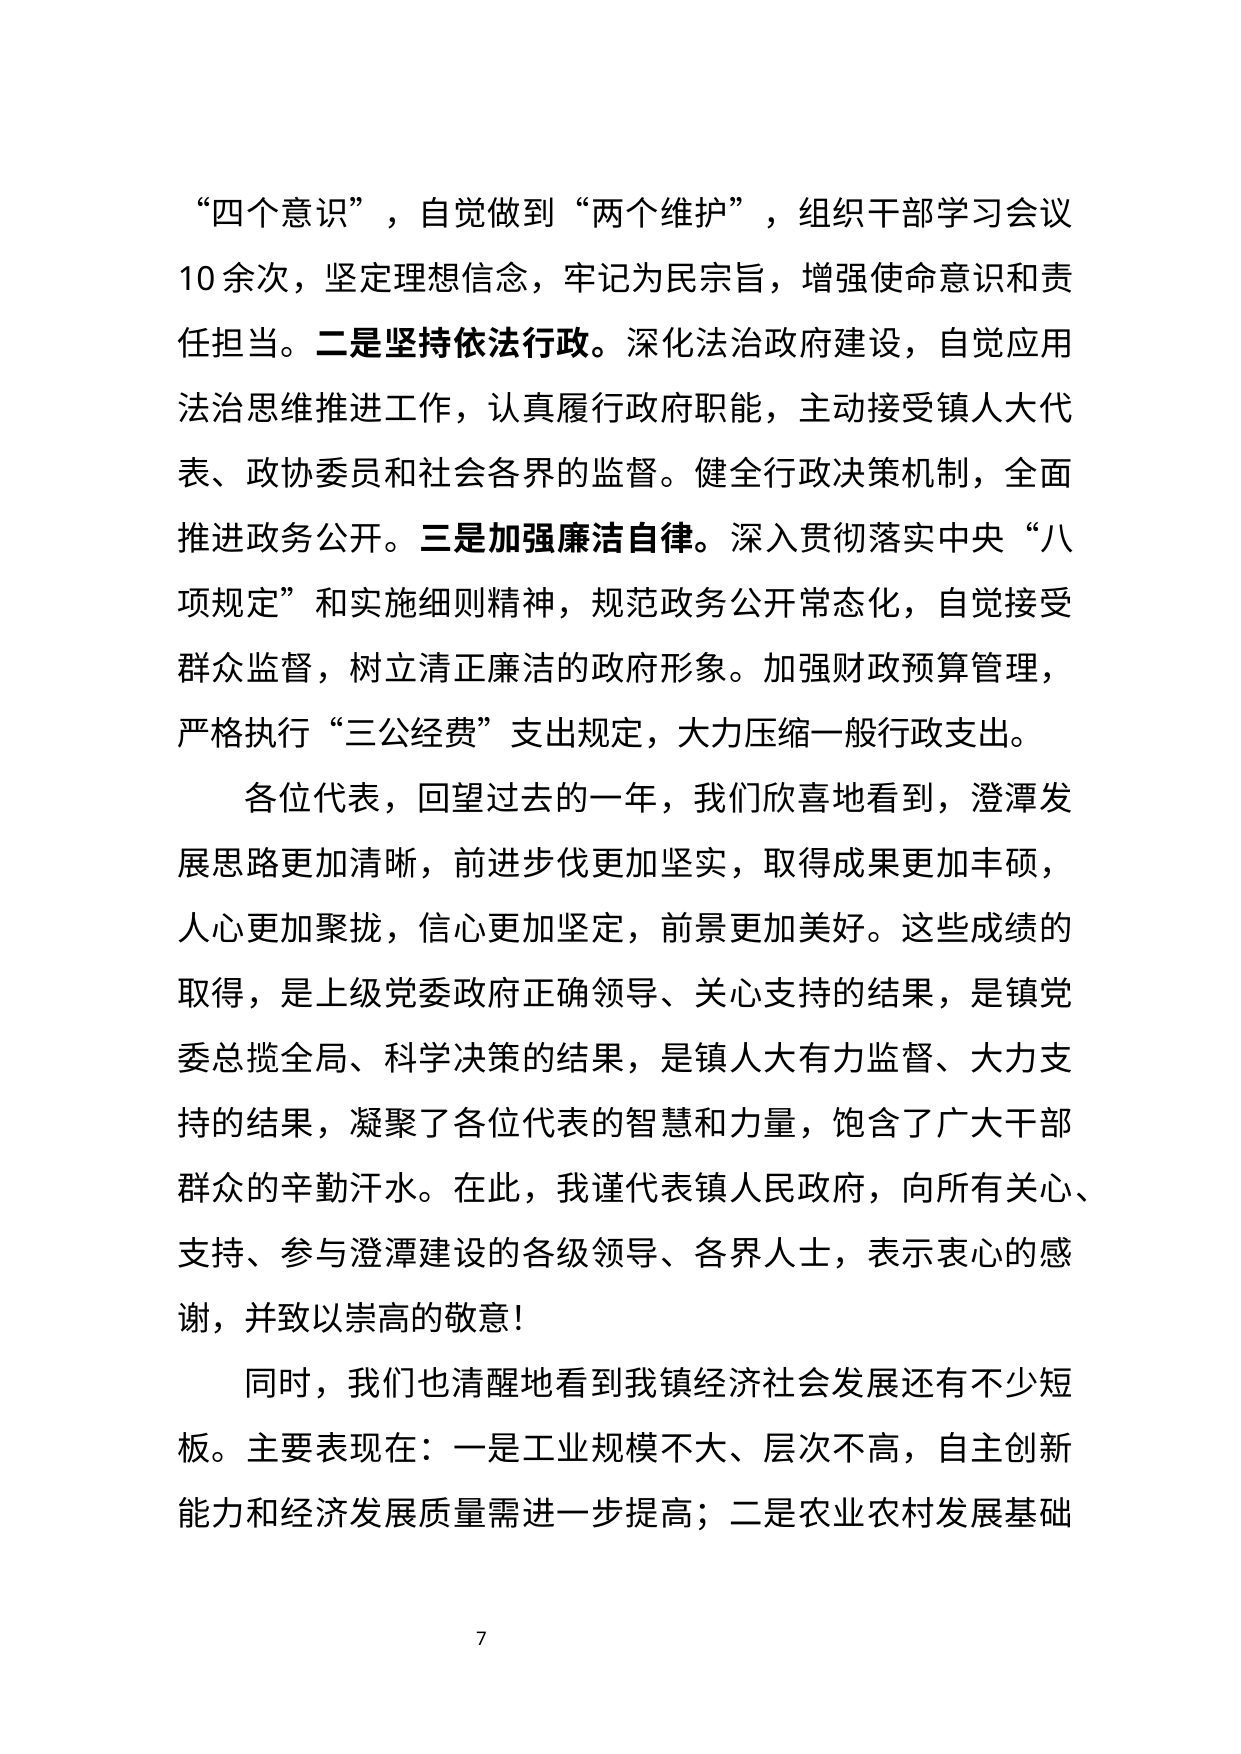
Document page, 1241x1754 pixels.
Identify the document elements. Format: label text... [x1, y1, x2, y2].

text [177, 1348, 1075, 1543]
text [177, 178, 1075, 763]
text 各位代表，回望过去的一年，我们欣喜地看到，澄潭发展思路更加清晰，前进步伐更加坚实，取得成果更加丰硕，人心更加聚拢，信心更加坚定，前景更加美好。这些成绩的取得，是上级党委政府正确领导、关心支持的结果，是镇党委总揽全局、科学决策的结果，是镇人大有力监督、大力支持的结果，凝聚了各位代表的智慧和力量，饱含了广大干部群众的辛勤汗水。在此，我谨代表镇人民政府，向所有关心、支持、参与澄潭建设的各级领导、各界人士，表示衷心的感谢，并致以崇高的敬意！ [177, 763, 1075, 1348]
